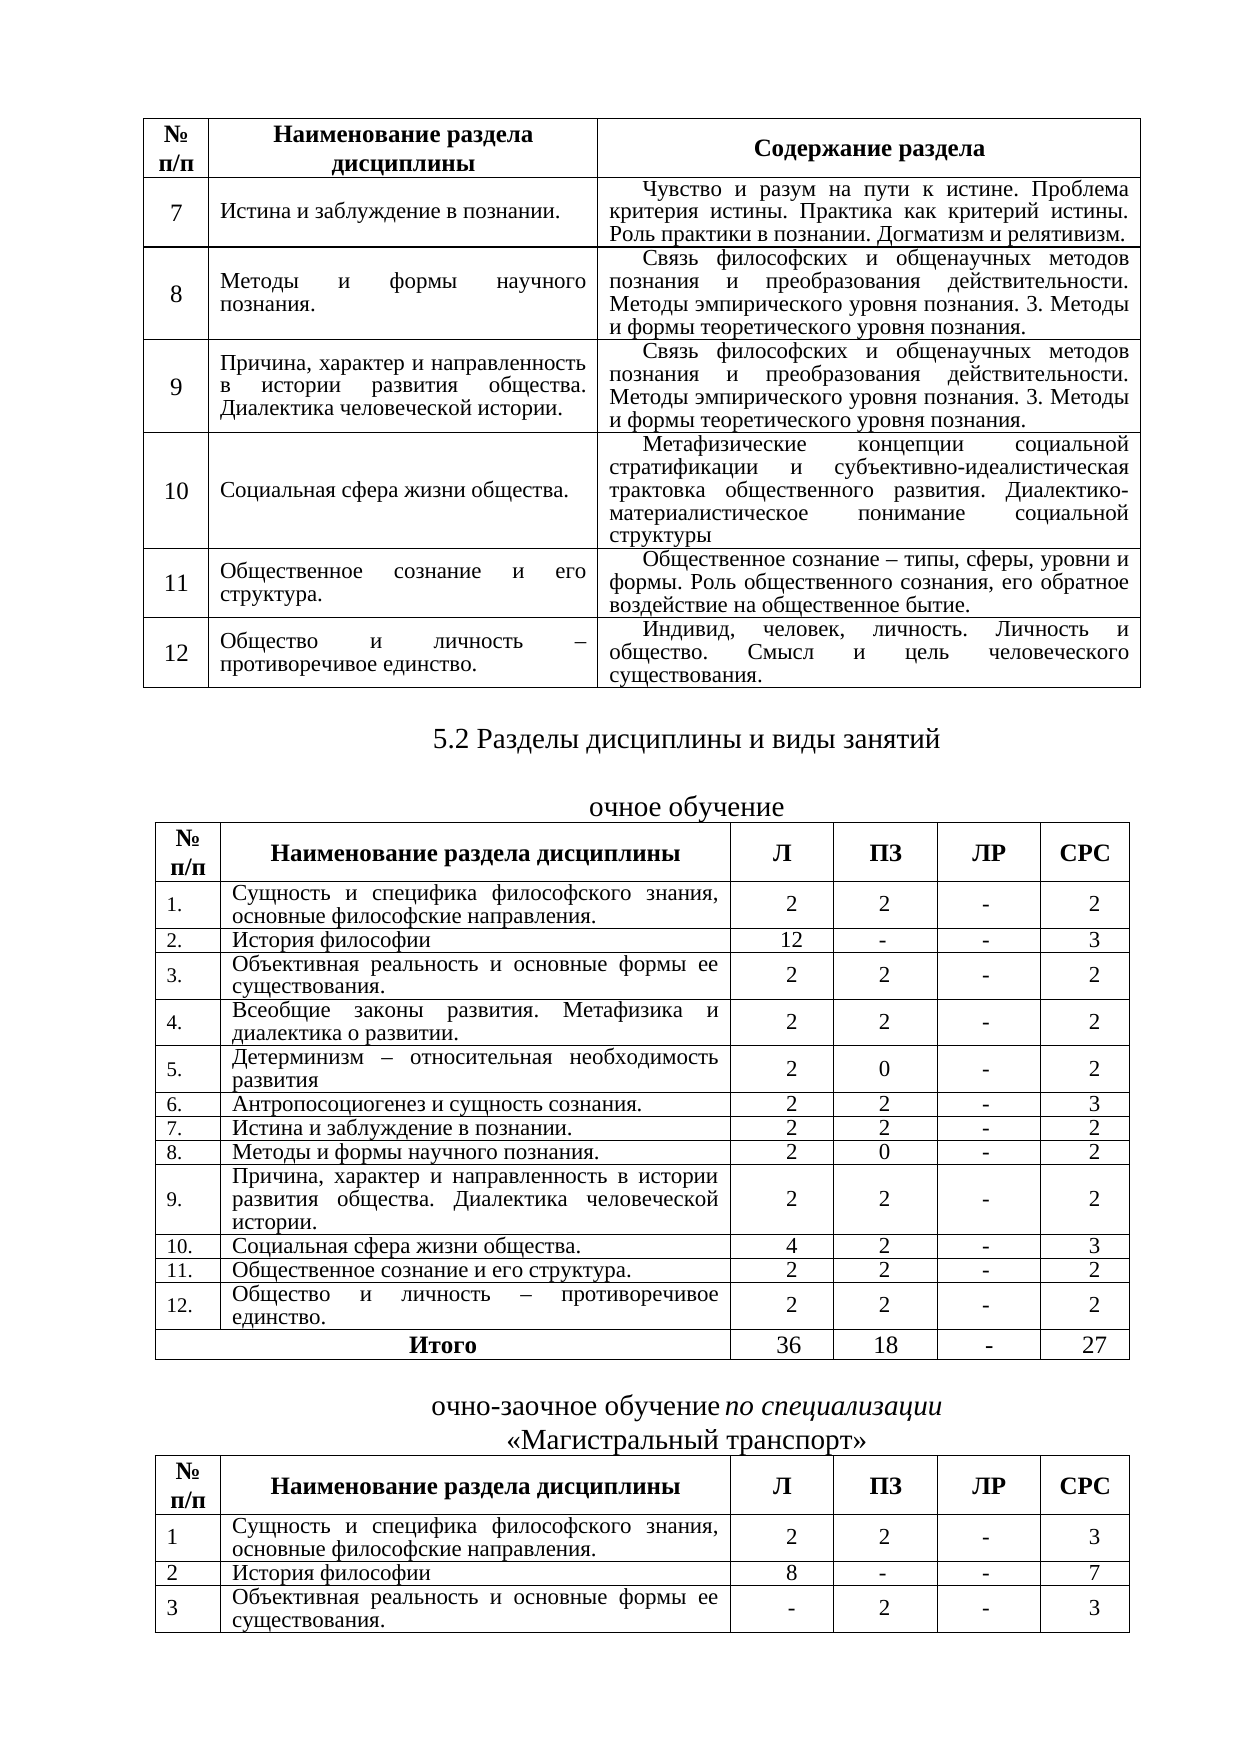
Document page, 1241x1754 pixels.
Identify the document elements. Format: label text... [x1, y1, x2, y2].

table_cell 2 [834, 1093, 937, 1116]
table_cell [156, 1259, 220, 1282]
table_header Наименование раздела дисциплины [221, 1456, 730, 1514]
table_header Л [731, 1456, 833, 1514]
table_cell - [938, 1562, 1040, 1585]
table_cell Чувство и разум на пути к истине. Проблема критерия истины. Практика как критерий истины. Роль практики в познании. Догматизм и релятивизм. [598, 178, 1140, 246]
table_cell Связь философских и общенаучных методов познания и преобразования действительности. Методы эмпирического уровня познания. 3. Методы и формы теоретического уровня познания. [598, 340, 1140, 432]
table_cell 2 [1041, 882, 1129, 928]
table_cell 2 [834, 1259, 937, 1282]
table_cell 2 [731, 1117, 833, 1140]
table_cell 2 [1041, 953, 1129, 998]
table_cell Сущность и специфика философского знания, основные философские направления. [221, 882, 730, 928]
table_cell - [938, 1000, 1040, 1045]
table_cell Истина и заблуждение в познании. [221, 1117, 730, 1140]
table_cell [156, 1141, 220, 1164]
table_cell 2 [731, 1141, 833, 1164]
table_header СРС [1041, 823, 1129, 881]
table_cell Социальная сфера жизни общества. [221, 1235, 730, 1258]
table_cell 12 [731, 929, 833, 952]
table_cell Общество и личность – противоречивое единство. [221, 1283, 730, 1329]
table_cell 2 [1041, 1000, 1129, 1045]
table_cell 2 [834, 953, 937, 998]
table_cell - [938, 1165, 1040, 1234]
table_cell Связь философских и общенаучных методов познания и преобразования действительности. Методы эмпирического уровня познания. 3. Методы и формы теоретического уровня познания. [598, 248, 1140, 339]
table_cell Объективная реальность и основные формы ее существования. [221, 953, 730, 998]
table_cell - [938, 1283, 1040, 1329]
table_cell 36 [731, 1330, 833, 1358]
table_cell 9 [144, 340, 208, 432]
table_cell 2 [834, 1117, 937, 1140]
table_cell Метафизические концепции социальной стратификации и субъективно-идеалистическая трактовка общественного развития. Диалектико-материалистическое понимание социальной структуры [598, 433, 1140, 547]
table_cell Методы и формы научного познания. [221, 1141, 730, 1164]
table_cell 3 [1041, 1235, 1129, 1258]
table_cell 2 [834, 1515, 937, 1561]
table_cell - [938, 1117, 1040, 1140]
table_cell 2 [731, 1515, 833, 1561]
table_cell [156, 1046, 220, 1092]
table_cell 7 [1041, 1562, 1129, 1585]
table_cell 3 [156, 1586, 220, 1632]
table_cell 2 [731, 882, 833, 928]
table_header ПЗ [834, 1456, 937, 1514]
table_cell Социальная сфера жизни общества. [209, 433, 597, 547]
table_cell - [938, 1330, 1040, 1358]
table_cell [156, 1000, 220, 1045]
table_header ЛР [938, 823, 1040, 881]
table_cell 4 [731, 1235, 833, 1258]
table_cell 2 [1041, 1165, 1129, 1234]
table_header ЛР [938, 1456, 1040, 1514]
table_cell [156, 1093, 220, 1116]
table_cell Причина, характер и направленность в истории развития общества. Диалектика человеческой истории. [221, 1165, 730, 1234]
table_cell Методы и формы научного познания. [209, 248, 597, 339]
table_cell 10 [144, 433, 208, 547]
table_cell 2 [834, 1283, 937, 1329]
table_cell - [938, 1141, 1040, 1164]
table_cell 3 [1041, 929, 1129, 952]
table_cell 8 [144, 248, 208, 339]
table_cell [156, 1283, 220, 1329]
table_header № п/п [156, 1456, 220, 1514]
table_cell [156, 1117, 220, 1140]
table_cell 0 [834, 1141, 937, 1164]
table_cell 2 [834, 1000, 937, 1045]
table_cell - [834, 929, 937, 952]
table_cell - [938, 929, 1040, 952]
table_cell Итого [156, 1330, 730, 1358]
text 5.2 Разделы дисциплины и виды занятий [133, 722, 1152, 755]
table_cell - [938, 1046, 1040, 1092]
table_cell - [938, 1235, 1040, 1258]
table_cell 18 [834, 1330, 937, 1358]
table_cell 8 [731, 1562, 833, 1585]
table_cell [156, 882, 220, 928]
table_cell Общественное сознание и его структура. [209, 549, 597, 617]
table_cell 0 [834, 1046, 937, 1092]
text очное обучение [133, 789, 1152, 822]
table_cell 27 [1041, 1330, 1129, 1358]
table_cell Общественное сознание – типы, сферы, уровни и формы. Роль общественного сознания, его обратное воздействие на общественное бытие. [598, 549, 1140, 617]
table_cell 2 [1041, 1141, 1129, 1164]
table_cell [156, 929, 220, 952]
table_cell 2 [731, 1093, 833, 1116]
table_cell Антропосоциогенез и сущность сознания. [221, 1093, 730, 1116]
table_header СРС [1041, 1456, 1129, 1514]
table_cell Детерминизм – относительная необходимость развития [221, 1046, 730, 1092]
table_cell История философии [221, 1562, 730, 1585]
table_cell 12 [144, 618, 208, 687]
table_cell - [938, 1093, 1040, 1116]
table_cell Индивид, человек, личность. Личность и общество. Смысл и цель человеческого существования. [598, 618, 1140, 687]
table_cell 2 [1041, 1283, 1129, 1329]
table_cell 2 [731, 1165, 833, 1234]
table_cell Общественное сознание и его структура. [221, 1259, 730, 1282]
table_header ПЗ [834, 823, 937, 881]
table_header Содержание раздела [598, 119, 1140, 177]
table_cell 2 [156, 1562, 220, 1585]
table_cell 3 [1041, 1093, 1129, 1116]
table_cell - [731, 1586, 833, 1632]
table_cell - [834, 1562, 937, 1585]
table_cell 2 [1041, 1046, 1129, 1092]
table_cell [156, 1235, 220, 1258]
table_cell - [938, 953, 1040, 998]
table_cell - [938, 882, 1040, 928]
table_cell 1 [156, 1515, 220, 1561]
table_cell Объективная реальность и основные формы ее существования. [221, 1586, 730, 1632]
text очно-заочное обучение по специализации [133, 1388, 1152, 1422]
table_cell История философии [221, 929, 730, 952]
table_cell 2 [731, 1283, 833, 1329]
text «Магистральный транспорт» [133, 1422, 1152, 1455]
table_header Л [731, 823, 833, 881]
table_cell Всеобщие законы развития. Метафизика и диалектика о развитии. [221, 1000, 730, 1045]
table_cell Причина, характер и направленность в истории развития общества. Диалектика человеческой истории. [209, 340, 597, 432]
table_cell 2 [1041, 1259, 1129, 1282]
table_cell Сущность и специфика философского знания, основные философские направления. [221, 1515, 730, 1561]
table_cell 2 [731, 1046, 833, 1092]
table_cell [156, 953, 220, 998]
table_header Наименование раздела дисциплины [221, 823, 730, 881]
table_cell 2 [731, 953, 833, 998]
table_cell 2 [834, 1235, 937, 1258]
table_cell - [938, 1259, 1040, 1282]
table_cell 2 [834, 1165, 937, 1234]
table_cell 11 [144, 549, 208, 617]
table_header № п/п [156, 823, 220, 881]
table_header № п/п [144, 119, 208, 177]
table_cell 7 [144, 178, 208, 246]
table_header Наименование раздела дисциплины [209, 119, 597, 177]
table_cell Истина и заблуждение в познании. [209, 178, 597, 246]
table_cell [156, 1165, 220, 1234]
table_cell 2 [731, 1259, 833, 1282]
table_cell - [938, 1515, 1040, 1561]
table_cell 2 [731, 1000, 833, 1045]
table_cell 2 [834, 1586, 937, 1632]
table_cell - [938, 1586, 1040, 1632]
table_cell 3 [1041, 1586, 1129, 1632]
table_cell 2 [1041, 1117, 1129, 1140]
table_cell Общество и личность – противоречивое единство. [209, 618, 597, 687]
table_cell 3 [1041, 1515, 1129, 1561]
table_cell 2 [834, 882, 937, 928]
